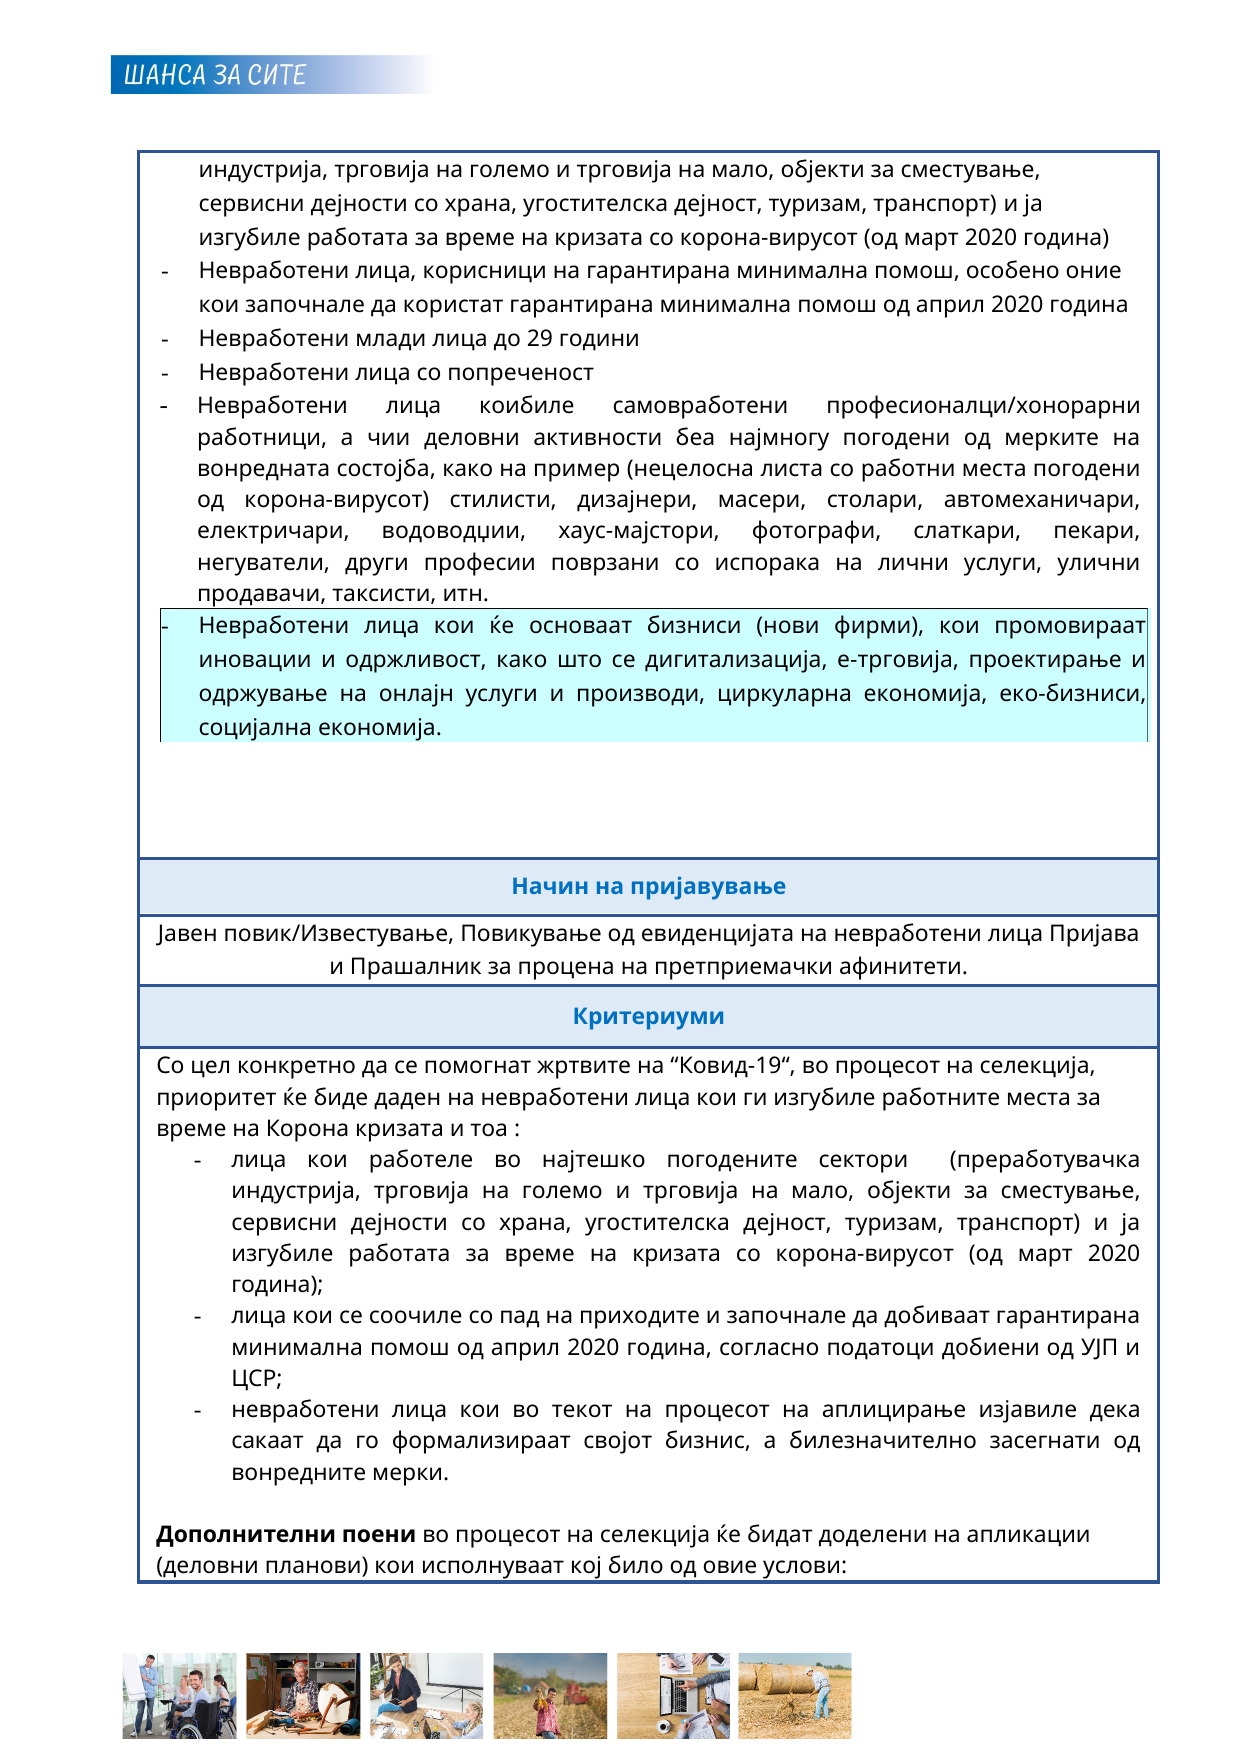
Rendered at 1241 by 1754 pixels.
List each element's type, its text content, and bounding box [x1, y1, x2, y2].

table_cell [140, 153, 1157, 857]
table_cell Критериуми [140, 987, 1157, 1046]
table_cell Јавен повик/Известување, Повикување од евиденцијата на невработени лица Пријава и Прашалник за процена на претприемачки афинитети. [140, 917, 1157, 984]
picture [110, 55, 434, 94]
table_cell Начин на пријавување [140, 860, 1157, 913]
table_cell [140, 1049, 1157, 1580]
picture [122, 1653, 853, 1739]
